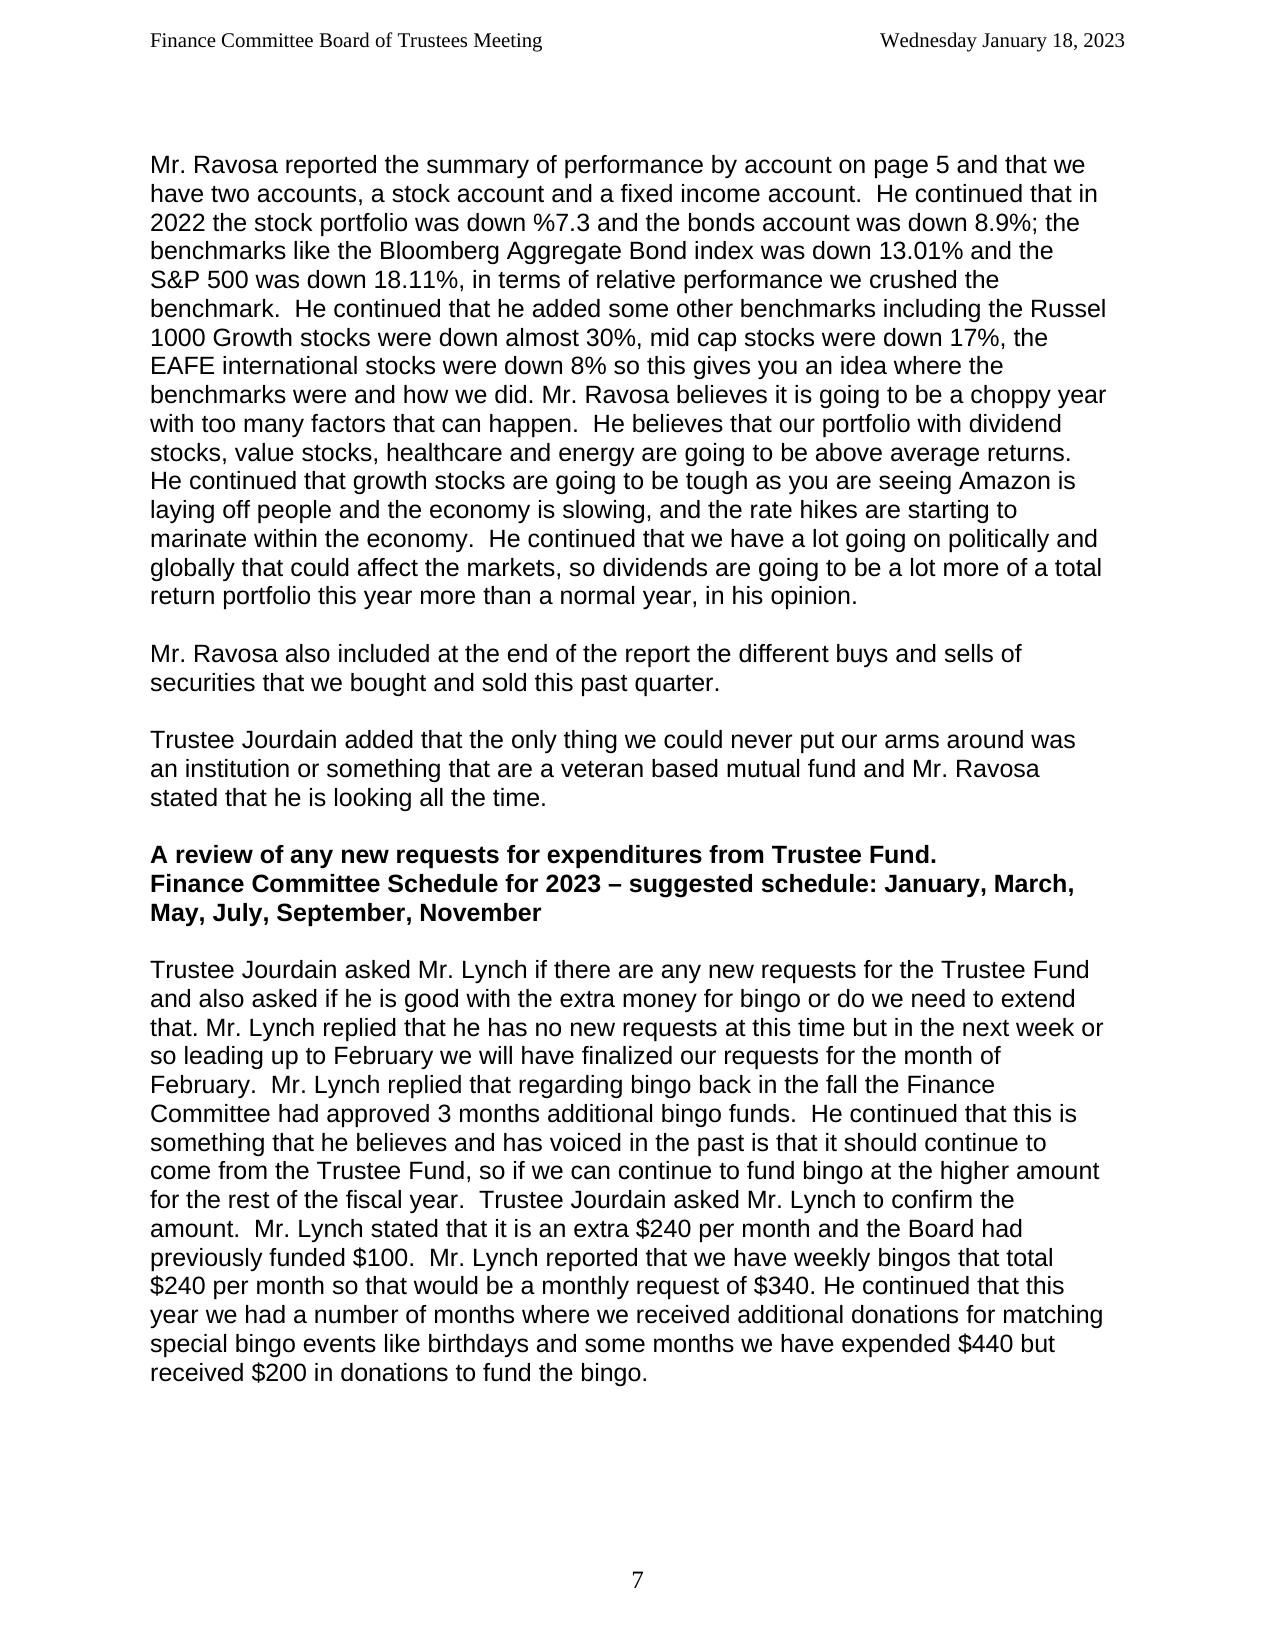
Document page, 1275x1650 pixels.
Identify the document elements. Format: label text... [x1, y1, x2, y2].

text Finance Committee Schedule for 2023 – suggested schedule: January, March, May, July, September, November [150, 869, 1108, 926]
text Trustee Jourdain asked Mr. Lynch if there are any new requests for the Trustee Fund and also asked if he is good with the extra money for bingo or do we need to extend that. Mr. Lynch replied that he has no new requests at this time but in the next week or so leading up to February we will have finalized our requests for the month of February. Mr. Lynch replied that regarding bingo back in the fall the Finance Committee had approved 3 months additional bingo funds. He continued that this is something that he believes and has voiced in the past is that it should continue to come from the Trustee Fund, so if we can continue to fund bingo at the higher amount for the rest of the fiscal year. Trustee Jourdain asked Mr. Lynch to confirm the amount. Mr. Lynch stated that it is an extra $240 per month and the Board had previously funded $100. Mr. Lynch reported that we have weekly bingos that total $240 per month so that would be a monthly request of $340. He continued that this year we had a number of months where we received additional donations for matching special bingo events like birthdays and some months we have expended $440 but received $200 in donations to fund the bingo. [150, 955, 1108, 1386]
text Trustee Jourdain added that the only thing we could never put our arms around was an institution or something that are a veteran based mutual fund and Mr. Ravosa stated that he is looking all the time. [150, 725, 1108, 811]
text Mr. Ravosa reported the summary of performance by account on page 5 and that we have two accounts, a stock account and a fixed income account. He continued that in 2022 the stock portfolio was down %7.3 and the bonds account was down 8.9%; the benchmarks like the Bloomberg Aggregate Bond index was down 13.01% and the S&P 500 was down 18.11%, in terms of relative performance we crushed the benchmark. He continued that he added some other benchmarks including the Russel 1000 Growth stocks were down almost 30%, mid cap stocks were down 17%, the EAFE international stocks were down 8% so this gives you an idea where the benchmarks were and how we did. Mr. Ravosa believes it is going to be a choppy year with too many factors that can happen. He believes that our portfolio with dividend stocks, value stocks, healthcare and energy are going to be above average returns. He continued that growth stocks are going to be tough as you are seeing Amazon is laying off people and the economy is slowing, and the rate hikes are starting to marinate within the economy. He continued that we have a lot going on politically and globally that could affect the markets, so dividends are going to be a lot more of a total return portfolio this year more than a normal year, in his opinion. [150, 150, 1108, 610]
text Mr. Ravosa also included at the end of the report the different buys and sells of securities that we bought and sold this past quarter. [150, 639, 1108, 696]
text A review of any new requests for expenditures from Trustee Fund. [150, 840, 1108, 869]
